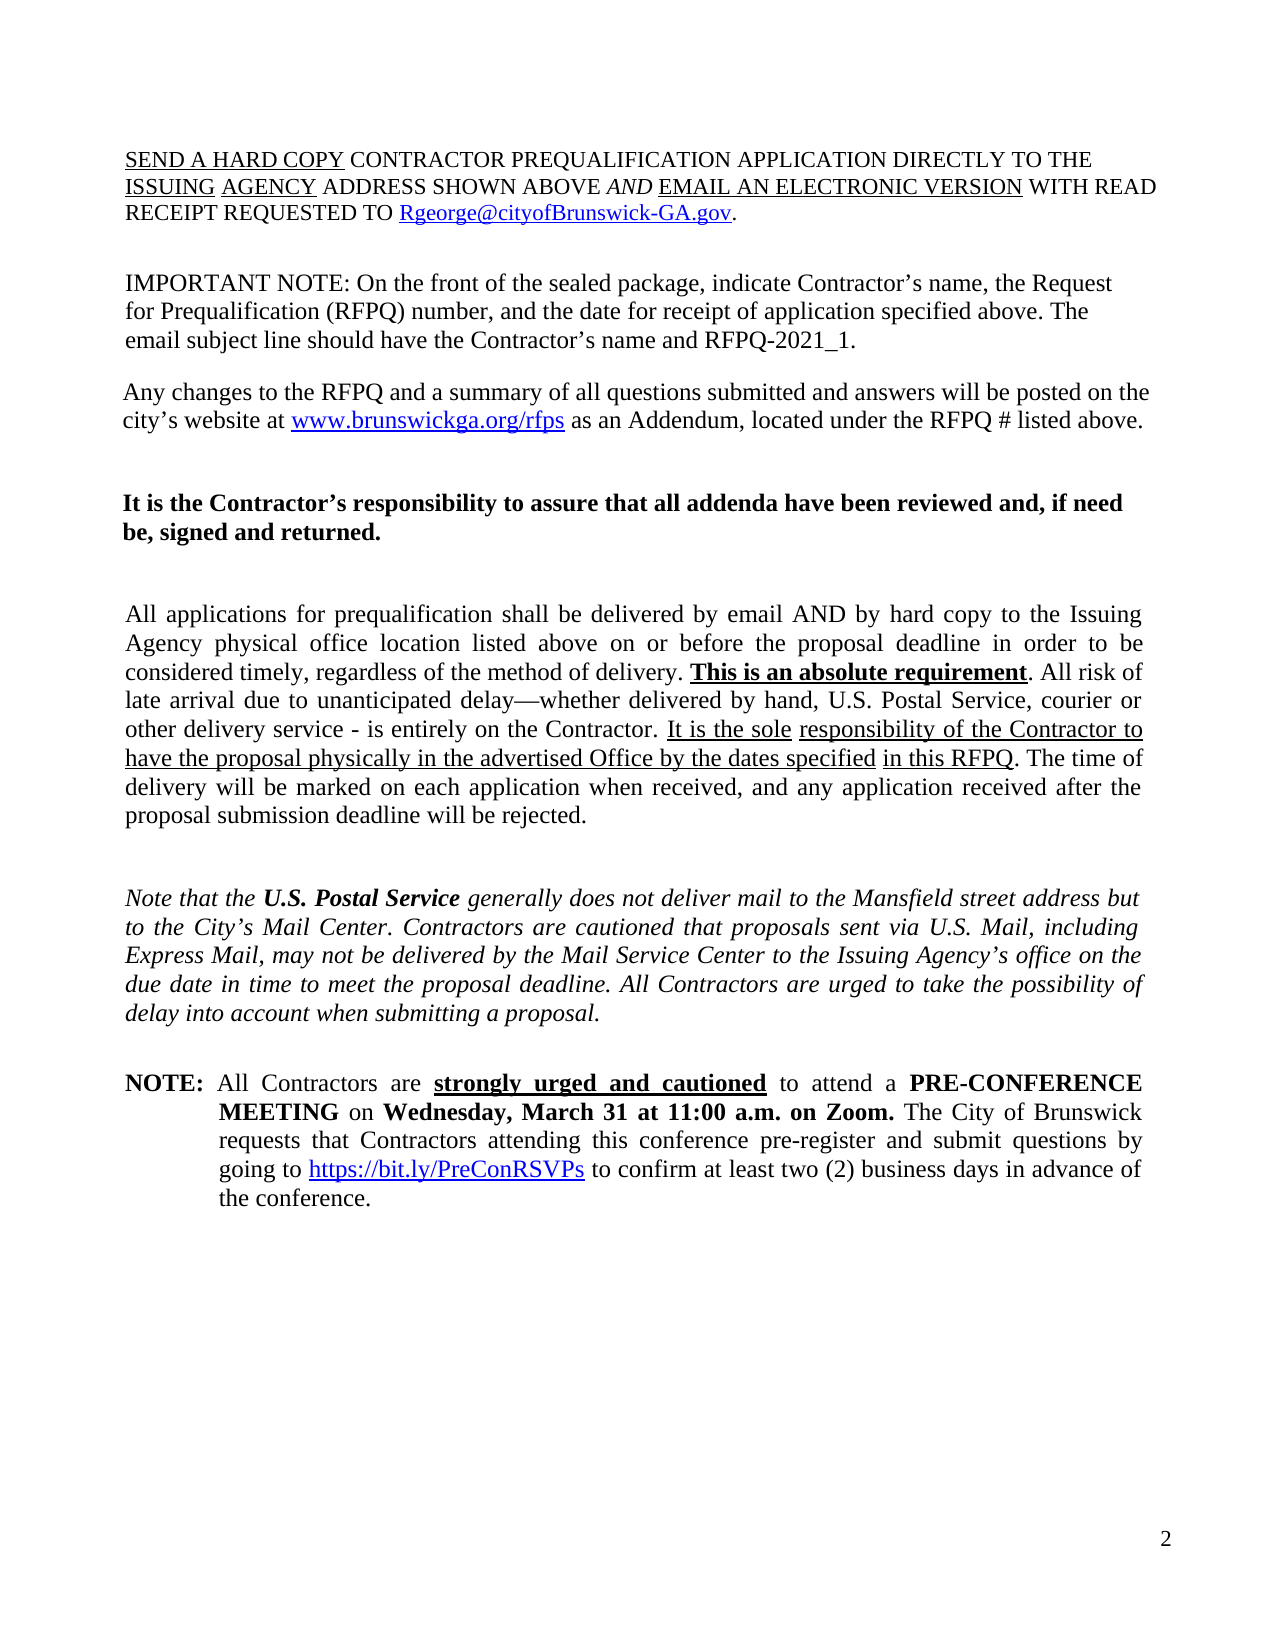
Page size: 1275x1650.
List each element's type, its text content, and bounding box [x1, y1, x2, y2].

text Note that the U.S. Postal Service generally does not deliver mail to the Mansfield street address but to the City’s Mail Center. Contractors are cautioned that proposals sent via U.S. Mail, including Express Mail, may not be delivered by the Mail Service Center to the Issuing Agency’s office on the due date in time to meet the proposal deadline. All Contractors are urged to take the possibility of delay into account when submitting a proposal. [125, 883, 1143, 1027]
text NOTE: All Contractors are strongly urged and cautioned to attend a PRE-CONFERENCE MEETING on Wednesday, March 31 at 11:00 a.m. on Zoom. The City of Brunswick requests that Contractors attending this conference pre-register and submit questions by going to https://bit.ly/PreConRSVPs to confirm at least two (2) business days in advance of the conference. [125, 1068, 1143, 1212]
text Any changes to the RFPQ and a summary of all questions submitted and answers will be posted on the city’s website at www.brunswickga.org/rfps as an Addendum, located under the RFPQ # listed above. [122, 377, 1171, 434]
text SEND A HARD COPY CONTRACTOR PREQUALIFICATION APPLICATION DIRECTLY TO THE ISSUING AGENCY ADDRESS SHOWN ABOVE AND EMAIL AN ELECTRONIC VERSION WITH READ RECEIPT REQUESTED TO Rgeorge@cityofBrunswick-GA.gov. [125, 146, 1171, 225]
text It is the Contractor’s responsibility to assure that all addenda have been reviewed and, if need be, signed and returned. [122, 488, 1144, 546]
text All applications for prequalification shall be delivered by email AND by hard copy to the Issuing Agency physical office location listed above on or before the proposal deadline in order to be considered timely, regardless of the method of delivery. This is an absolute requirement. All risk of late arrival due to unanticipated delay—whether delivered by hand, U.S. Postal Service, courier or other delivery service - is entirely on the Contractor. It is the sole responsibility of the Contractor to have the proposal physically in the advertised Office by the dates specified in this RFPQ. The time of delivery will be marked on each application when received, and any application received after the proposal submission deadline will be rejected. [125, 599, 1143, 829]
text IMPORTANT NOTE: On the front of the sealed package, indicate Contractor’s name, the Request for Prequalification (RFPQ) number, and the date for receipt of application specified above. The email subject line should have the Contractor’s name and RFPQ-2021_1. [125, 268, 1140, 354]
